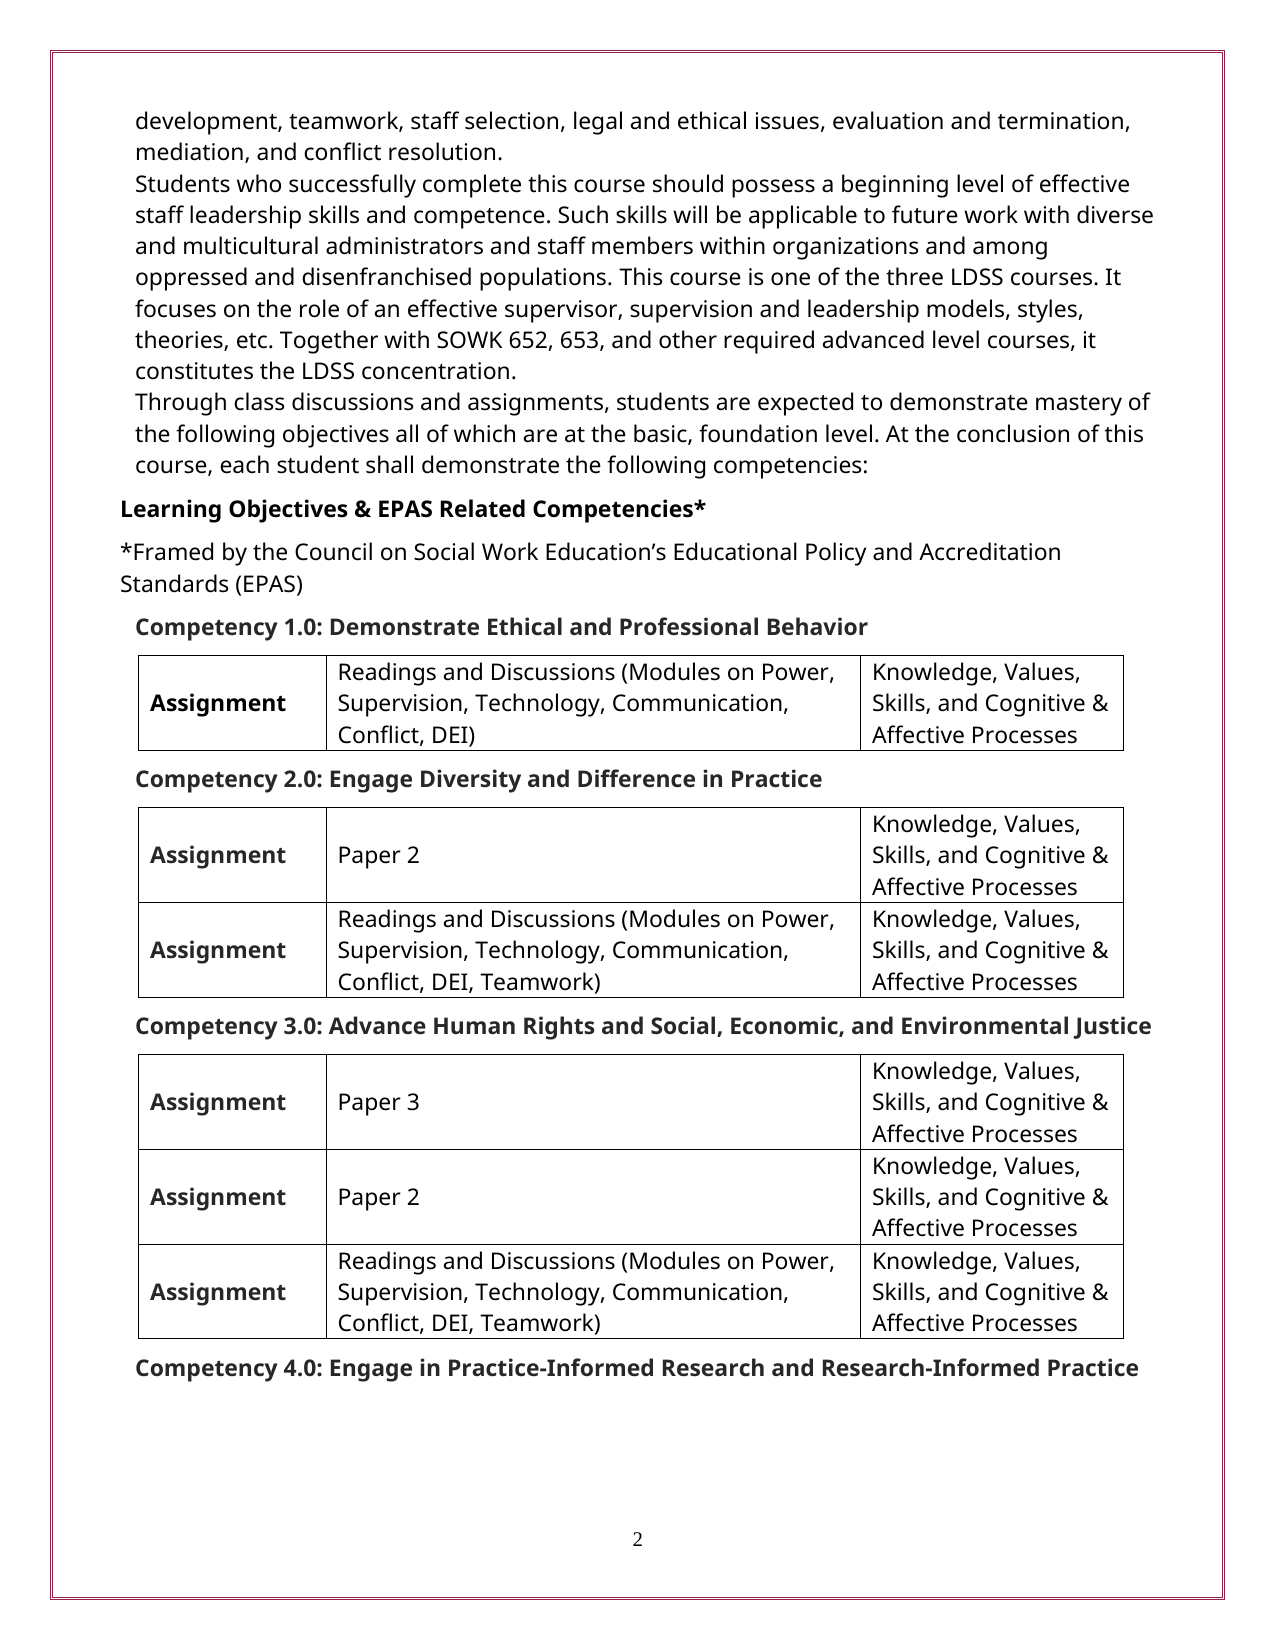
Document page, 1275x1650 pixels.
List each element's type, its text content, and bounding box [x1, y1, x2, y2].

text Through class discussions and assignments, students are expected to demonstrate mastery of the following objectives all of which are at the basic, foundation level. At the conclusion of this course, each student shall demonstrate the following competencies: [135, 386, 1155, 480]
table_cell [861, 1245, 1123, 1338]
table_cell Assignment [139, 1245, 326, 1338]
table_cell Paper 2 [327, 1150, 860, 1243]
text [135, 105, 1155, 167]
table_header Knowledge, Values, Skills, and Cognitive & Affective Processes [861, 656, 1123, 750]
table_header Assignment [139, 1055, 326, 1149]
table_cell Readings and Discussions (Modules on Power, Supervision, Technology, Communication, Conflict, DEI, Teamwork) [327, 1245, 860, 1338]
text Competency 3.0: Advance Human Rights and Social, Economic, and Environmental Justice [135, 1010, 1155, 1041]
table_cell Knowledge, Values, Skills, and Cognitive & Affective Processes [861, 903, 1123, 997]
table_cell Knowledge, Values, Skills, and Cognitive & Affective Processes [861, 1150, 1123, 1243]
text Students who successfully complete this course should possess a beginning level of effective staff leadership skills and competence. Such skills will be applicable to future work with diverse and multicultural administrators and staff members within organizations and among oppressed and disenfranchised populations. This course is one of the three LDSS courses. It focuses on the role of an effective supervisor, supervision and leadership models, styles, theories, etc. Together with SOWK 652, 653, and other required advanced level courses, it constitutes the LDSS concentration. [135, 167, 1155, 386]
text Learning Objectives & EPAS Related Competencies* [120, 492, 1155, 524]
table_header Paper 2 [327, 808, 860, 902]
table_header Paper 3 [327, 1055, 860, 1149]
table_cell Assignment [139, 903, 326, 997]
table_header Knowledge, Values, Skills, and Cognitive & Affective Processes [861, 1055, 1123, 1149]
table_header Readings and Discussions (Modules on Power, Supervision, Technology, Communication, Conflict, DEI) [327, 656, 860, 750]
text Competency 2.0: Engage Diversity and Difference in Practice [135, 763, 1155, 794]
text Competency 4.0: Engage in Practice-Informed Research and Research-Informed Practice [135, 1352, 1155, 1383]
table_header Assignment [139, 656, 326, 750]
table_header Assignment [139, 808, 326, 902]
text Competency 1.0: Demonstrate Ethical and Professional Behavior [135, 611, 1155, 642]
text *Framed by the Council on Social Work Education’s Educational Policy and Accreditation Standards (EPAS) [120, 536, 1155, 599]
table_cell Readings and Discussions (Modules on Power, Supervision, Technology, Communication, Conflict, DEI, Teamwork) [327, 903, 860, 997]
table_header Knowledge, Values, Skills, and Cognitive & Affective Processes [861, 808, 1123, 902]
table_cell Assignment [139, 1150, 326, 1243]
